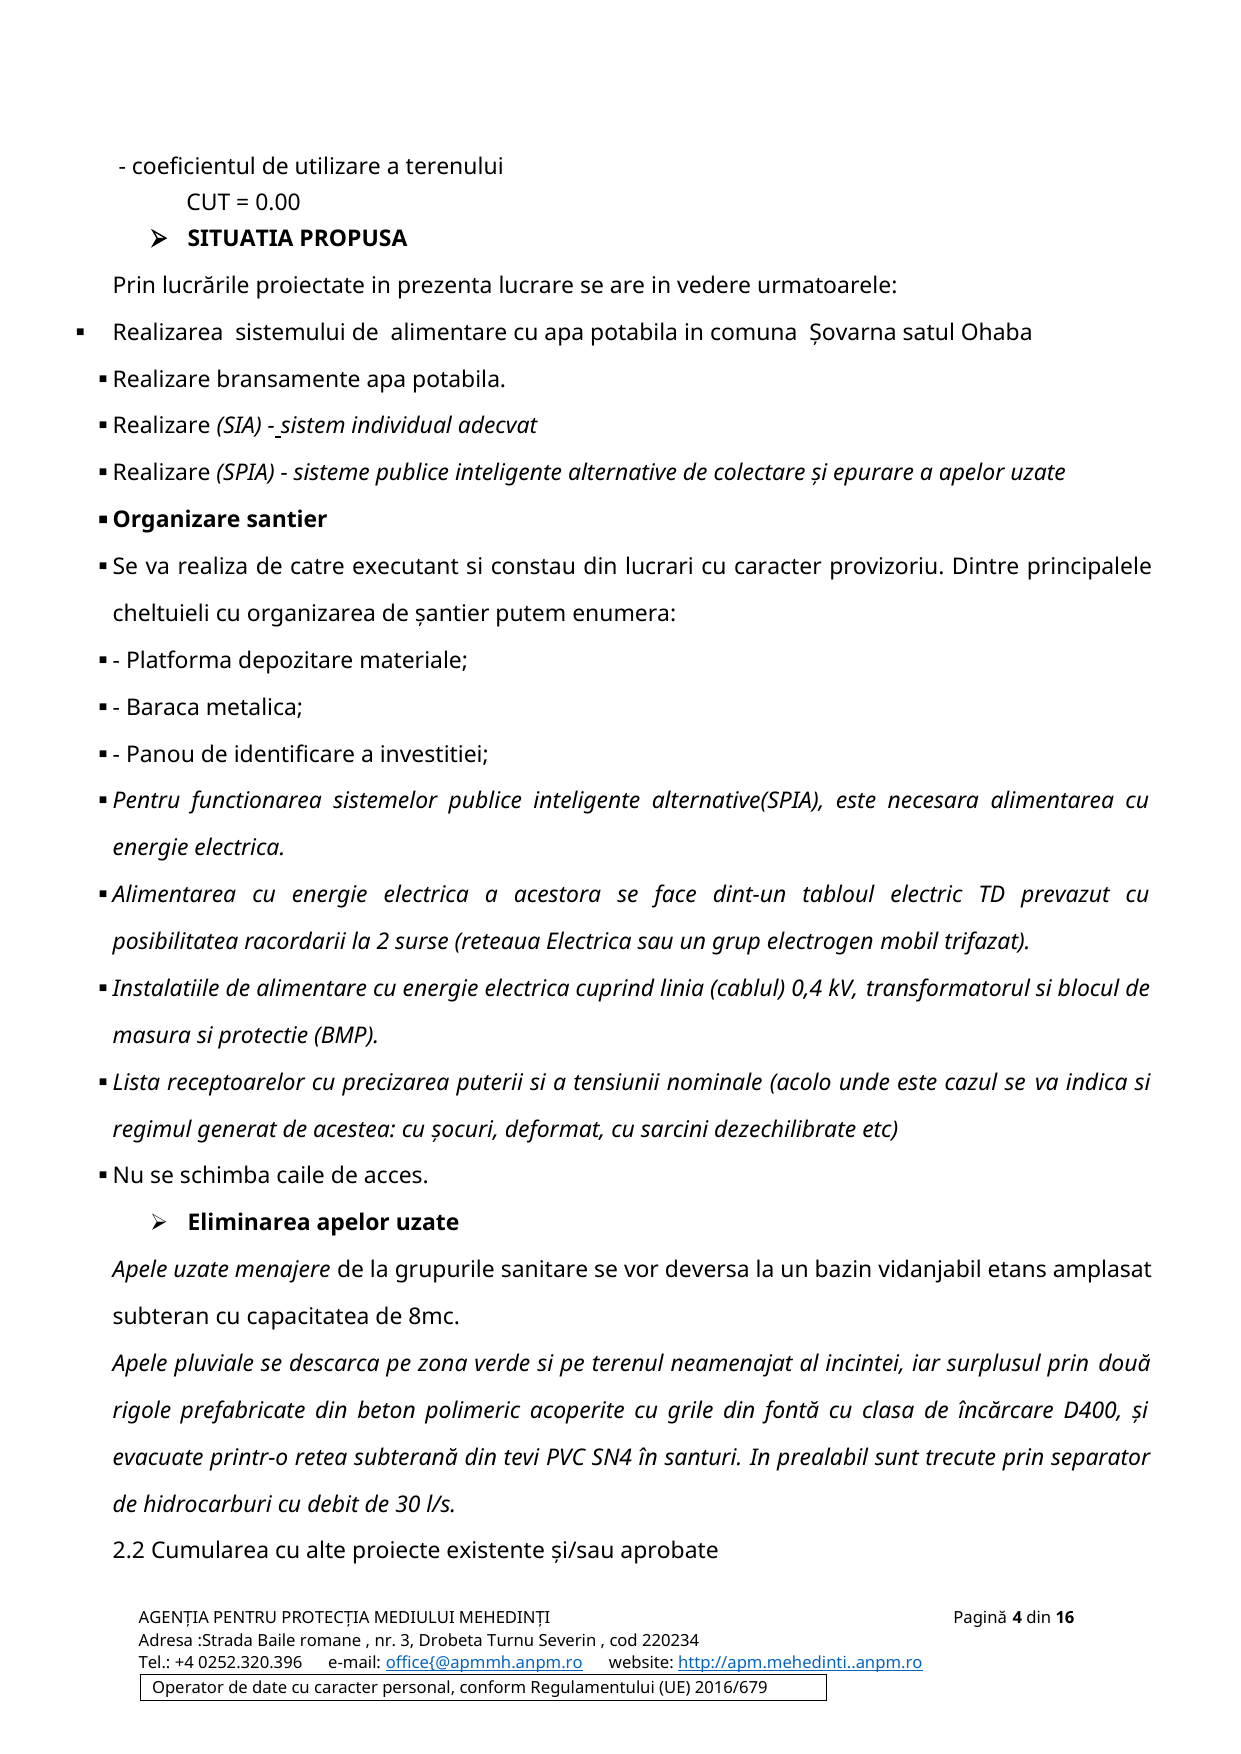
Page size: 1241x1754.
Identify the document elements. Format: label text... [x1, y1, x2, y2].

list Lista receptoarelor cu precizarea puterii si a tensiunii nominale (acolo unde este cazul se va indica si regimul generat de acestea: cu şocuri, deformat, cu sarcini dezechilibrate etc) [98, 1066, 1153, 1144]
list Realizarea sistemului de alimentare cu apa potabila in comuna Șovarna satul Ohaba [75, 316, 1153, 347]
list - coeficientul de utilizare a terenului [112, 150, 1153, 181]
list Realizare bransamente apa potabila. [98, 362, 1153, 394]
text Apele pluviale se descarca pe zona verde si pe terenul neamenajat al incintei, iar surplusul prin două rigole prefabricate din beton polimeric acoperite cu grile din fontă cu clasa de încărcare D400, și evacuate printr-o retea subterană din tevi PVC SN4 în santuri. In prealabil sunt trecute prin separator de hidrocarburi cu debit de 30 l/s. [112, 1347, 1153, 1519]
list Nu se schimba caile de acces. [98, 1159, 1153, 1191]
list - Platforma depozitare materiale; [98, 644, 1153, 675]
list Instalatiile de alimentare cu energie electrica cuprind linia (cablul) 0,4 kV, transformatorul si blocul de masura si protectie (BMP). [98, 972, 1153, 1050]
text Prin lucrările proiectate in prezenta lucrare se are in vedere urmatoarele: [112, 269, 1153, 300]
list CUT = 0.00 [112, 186, 1153, 217]
list Alimentarea cu energie electrica a acestora se face dint-un tabloul electric TD prevazut cu posibilitatea racordarii la 2 surse (reteaua Electrica sau un grup electrogen mobil trifazat). [98, 878, 1153, 956]
list Organizare santier [98, 503, 1153, 534]
text 2.2 Cumularea cu alte proiecte existente și/sau aprobate [112, 1534, 1153, 1566]
list Realizare (SPIA) - sisteme publice inteligente alternative de colectare și epurare a apelor uzate [98, 456, 1153, 487]
list Se va realiza de catre executant si constau din lucrari cu caracter provizoriu. Dintre principalele cheltuieli cu organizarea de şantier putem enumera: [98, 550, 1153, 628]
list - Panou de identificare a investitiei; [98, 737, 1153, 769]
list SITUATIA PROPUSA [150, 222, 1153, 253]
list - Baraca metalica; [98, 691, 1153, 722]
text Apele uzate menajere de la grupurile sanitare se vor deversa la un bazin vidanjabil etans amplasat subteran cu capacitatea de 8mc. [112, 1253, 1153, 1331]
list Pentru functionarea sistemelor publice inteligente alternative(SPIA), este necesara alimentarea cu energie electrica. [98, 784, 1153, 862]
list Realizare (SIA) - sistem individual adecvat [98, 409, 1153, 441]
list Eliminarea apelor uzate [150, 1206, 1153, 1237]
